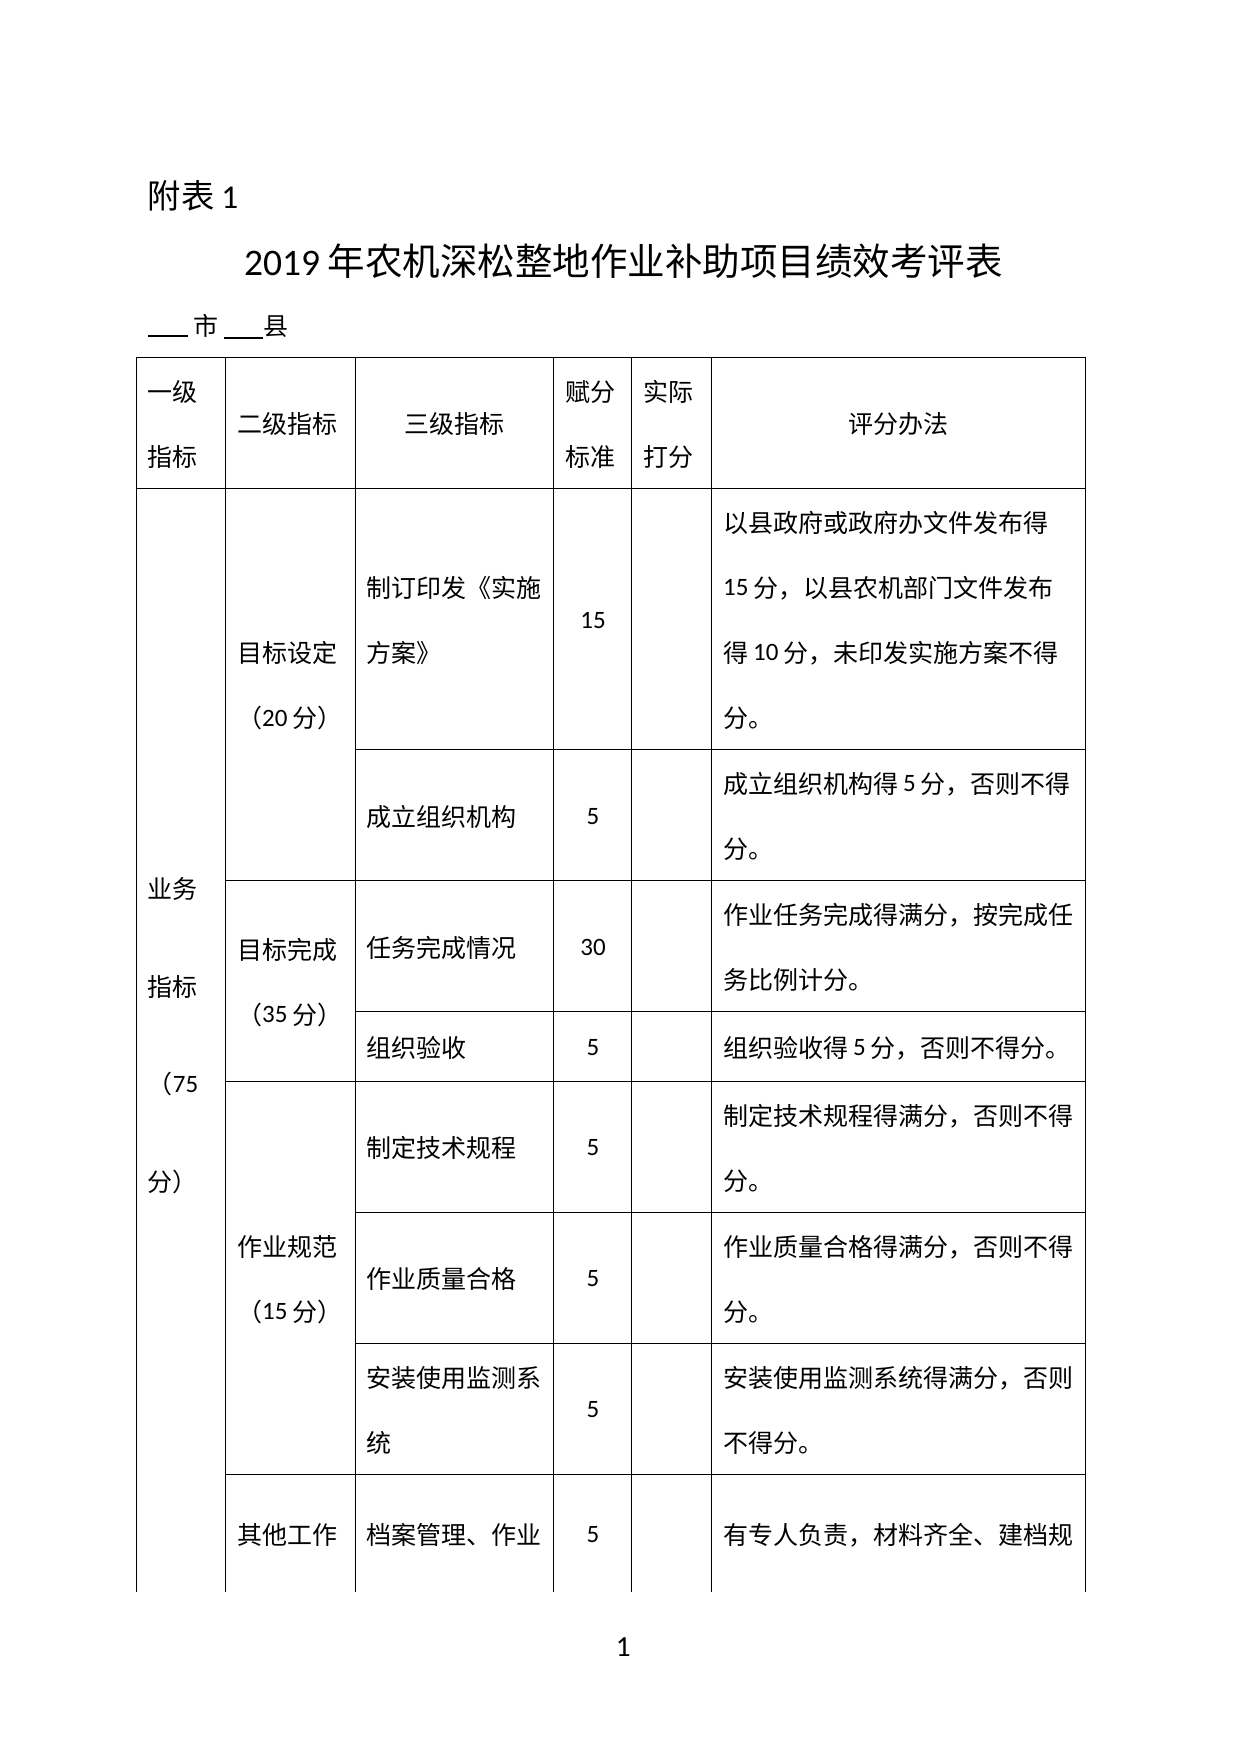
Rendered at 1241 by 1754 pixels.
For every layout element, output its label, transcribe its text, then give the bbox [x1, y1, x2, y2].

table_cell [632, 881, 711, 1011]
table_cell [632, 1012, 711, 1081]
table_cell 制定技术规程得满分，否则不得分。 [712, 1082, 1085, 1212]
table_cell 5 [554, 1344, 631, 1474]
table_cell [632, 1344, 711, 1474]
table_cell [632, 750, 711, 880]
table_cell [356, 1475, 553, 1592]
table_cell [712, 1475, 1085, 1592]
table_cell 作业质量合格 [356, 1213, 553, 1343]
table_cell 作业任务完成得满分，按完成任务比例计分。 [712, 881, 1085, 1011]
table_cell 安装使用监测系统 [356, 1344, 553, 1474]
table_header 实际打分 [632, 358, 711, 488]
table_header 一级 指标 [137, 358, 225, 488]
table_cell 作业规范（15分） [226, 1082, 355, 1474]
text 附表1 [148, 162, 1098, 227]
table_cell 目标完成（35分） [226, 881, 355, 1081]
table_header 评分办法 [712, 358, 1085, 488]
table_cell 成立组织机构 [356, 750, 553, 880]
table_header 三级指标 [356, 358, 553, 488]
table_cell 5 [554, 1213, 631, 1343]
table_cell 任务完成情况 [356, 881, 553, 1011]
table_cell [632, 1213, 711, 1343]
table_header 二级指标 [226, 358, 355, 488]
table_cell 作业质量合格得满分，否则不得分。 [712, 1213, 1085, 1343]
table_cell [632, 489, 711, 749]
table_cell 15 [554, 489, 631, 749]
table_cell 安装使用监测系统得满分，否则不得分。 [712, 1344, 1085, 1474]
table_cell 业务指标（75分） [137, 489, 225, 1592]
table_cell 5 [554, 1475, 631, 1592]
table_cell 以县政府或政府办文件发布得15分，以县农机部门文件发布得10分，未印发实施方案不得分。 [712, 489, 1085, 749]
table_cell 其他工作要求（5分） [226, 1475, 355, 1592]
table_cell 30 [554, 881, 631, 1011]
table_cell 组织验收 [356, 1012, 553, 1081]
table_cell [632, 1475, 711, 1592]
table_cell 目标设定（20分） [226, 489, 355, 880]
table_cell 制订印发《实施方案》 [356, 489, 553, 749]
table_cell 制定技术规程 [356, 1082, 553, 1212]
table_cell 成立组织机构得5分，否则不得分。 [712, 750, 1085, 880]
table_header 赋分标准 [554, 358, 631, 488]
table_cell 组织验收得5分，否则不得分。 [712, 1012, 1085, 1081]
table_cell 5 [554, 750, 631, 880]
table_cell 5 [554, 1012, 631, 1081]
text 2019年农机深松整地作业补助项目绩效考评表 [148, 227, 1098, 292]
text 市 县 [148, 292, 1098, 357]
table_cell [632, 1082, 711, 1212]
table_cell 5 [554, 1082, 631, 1212]
